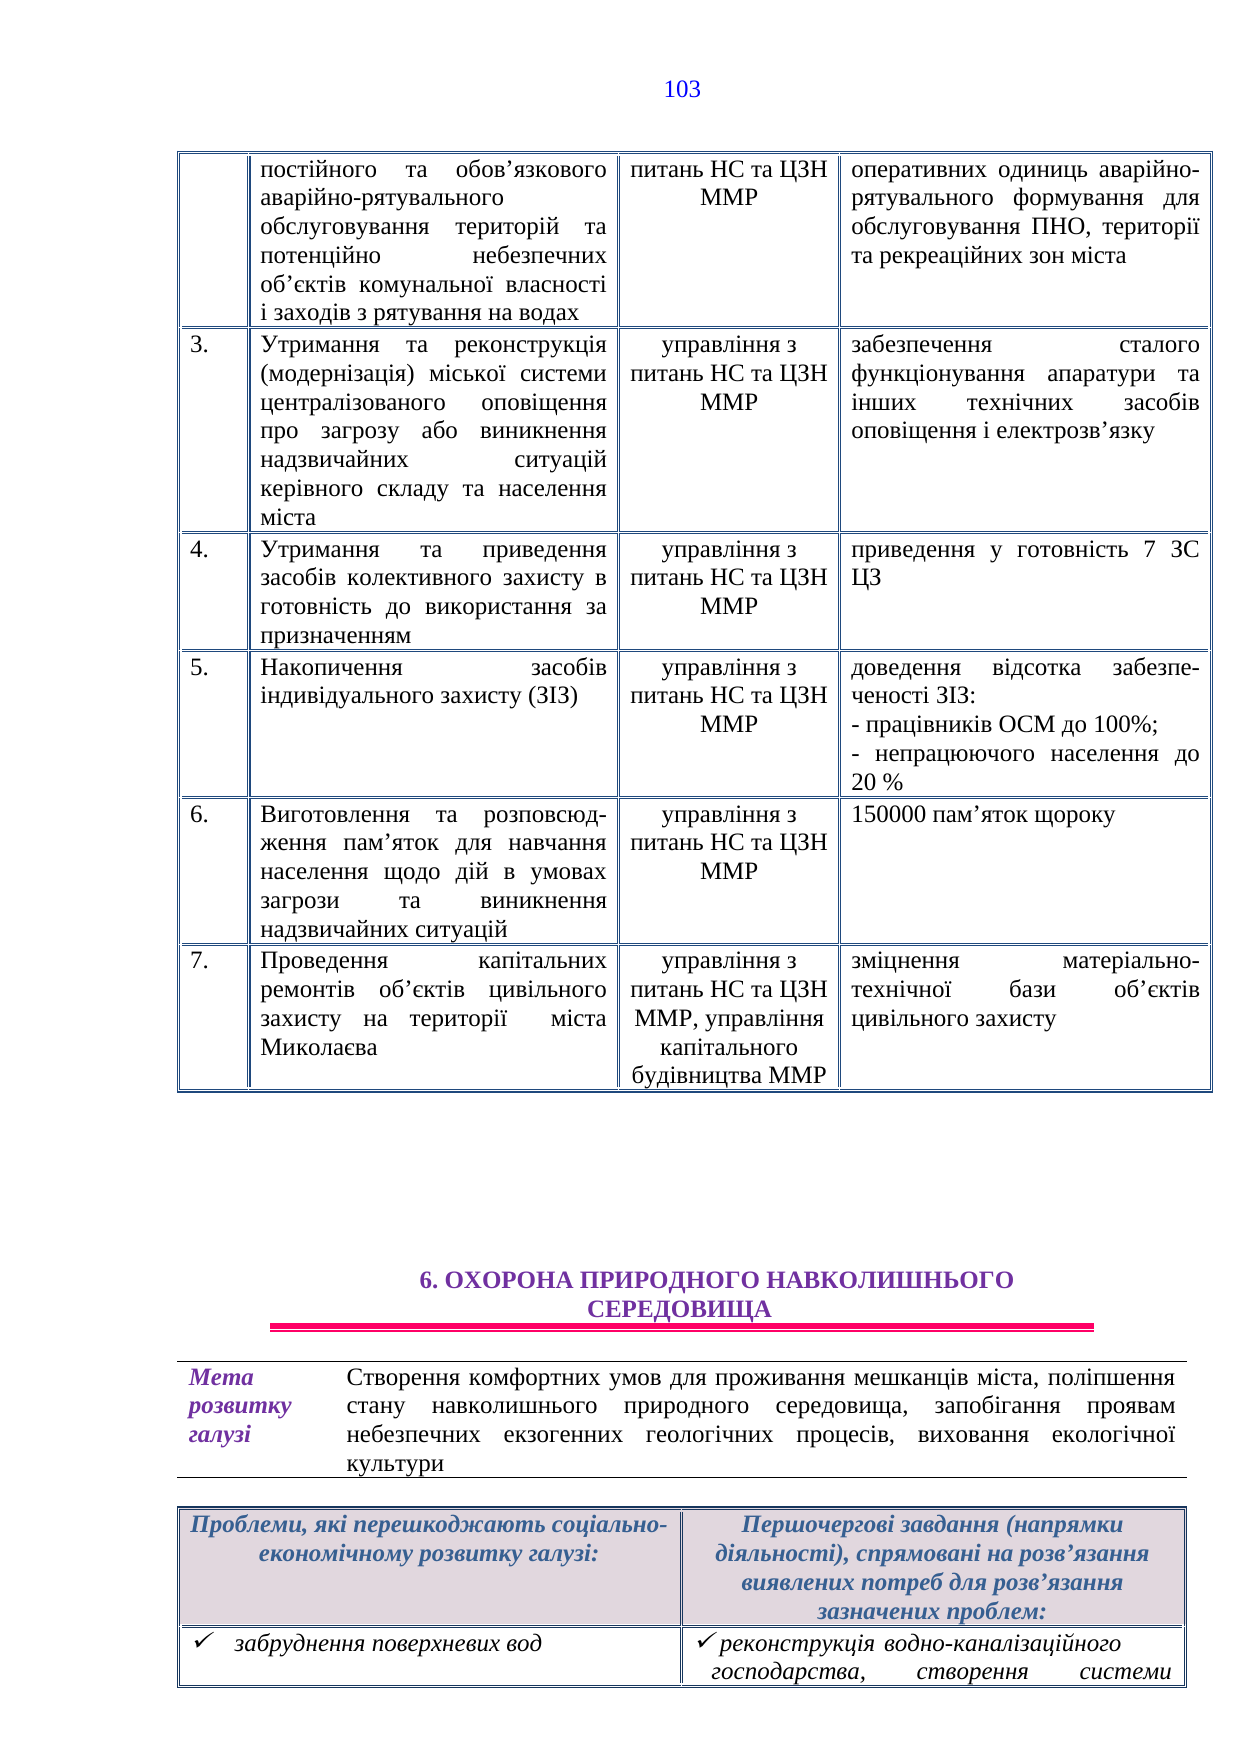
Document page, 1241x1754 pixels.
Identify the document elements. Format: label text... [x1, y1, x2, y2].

table_cell забезпечення сталого функціонування апаратури та інших технічних засобів оповіщення і електрозв’язку [840, 326, 1211, 531]
table_cell Утримання та приведення засобів колективного захисту в готовність до використання за призначенням [251, 534, 617, 649]
table_cell доведення відсотка забезпе-ченості ЗІЗ: - працівників ОСМ до 100%; - непрацюючого населення до 20 % [841, 649, 1210, 796]
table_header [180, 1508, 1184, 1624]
table_cell Утримання та реконструкція (модернізація) міської системи централізованого оповіщення про загрозу або виникнення надзвичайних ситуацій керівного складу та населення міста [251, 329, 617, 531]
table_cell управління з питань НС та ЦЗН ММР [620, 652, 838, 796]
table_cell 5. [180, 649, 247, 796]
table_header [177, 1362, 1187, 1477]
table_cell 3. [179, 326, 249, 531]
table_cell управління з питань НС та ЦЗН ММР [620, 799, 838, 942]
table_cell приведення у готовність 7 ЗС ЦЗ [841, 531, 1210, 649]
table_cell Накопичення засобів індивідуального захисту (ЗІЗ) [251, 652, 617, 796]
table_cell зміцнення матеріально-технічної бази об’єктів цивільного захисту [840, 943, 1210, 1089]
table_cell 7. [180, 943, 249, 1089]
table_cell Виготовлення та розповсюд-ження пам’яток для навчання населення щодо дій в умовах загрози та виникнення надзвичайних ситуацій [251, 799, 617, 942]
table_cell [840, 154, 1210, 326]
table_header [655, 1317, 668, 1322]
table_cell управління з питань НС та ЦЗН ММР [620, 329, 838, 531]
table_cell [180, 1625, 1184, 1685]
table_cell 6. [180, 796, 247, 942]
table_cell Проведення капітальних ремонтів об’єктів цивільного захисту на території міста Миколаєва [249, 946, 618, 1089]
table_cell управління з питань НС та ЦЗН ММР, управління капітального будівництва ММР [797, 943, 840, 1089]
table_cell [618, 152, 840, 326]
table_cell управління з питань НС та ЦЗН ММР [620, 534, 838, 649]
table_cell 4. [180, 531, 247, 649]
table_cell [249, 154, 618, 326]
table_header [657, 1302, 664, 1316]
table_cell 150000 пам’яток щороку [841, 796, 1210, 942]
table_cell управління з питань НС та ЦЗН ММР, управління капітального будівництва ММР [618, 946, 661, 1089]
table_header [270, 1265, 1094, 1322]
table_cell 2. [180, 152, 249, 326]
